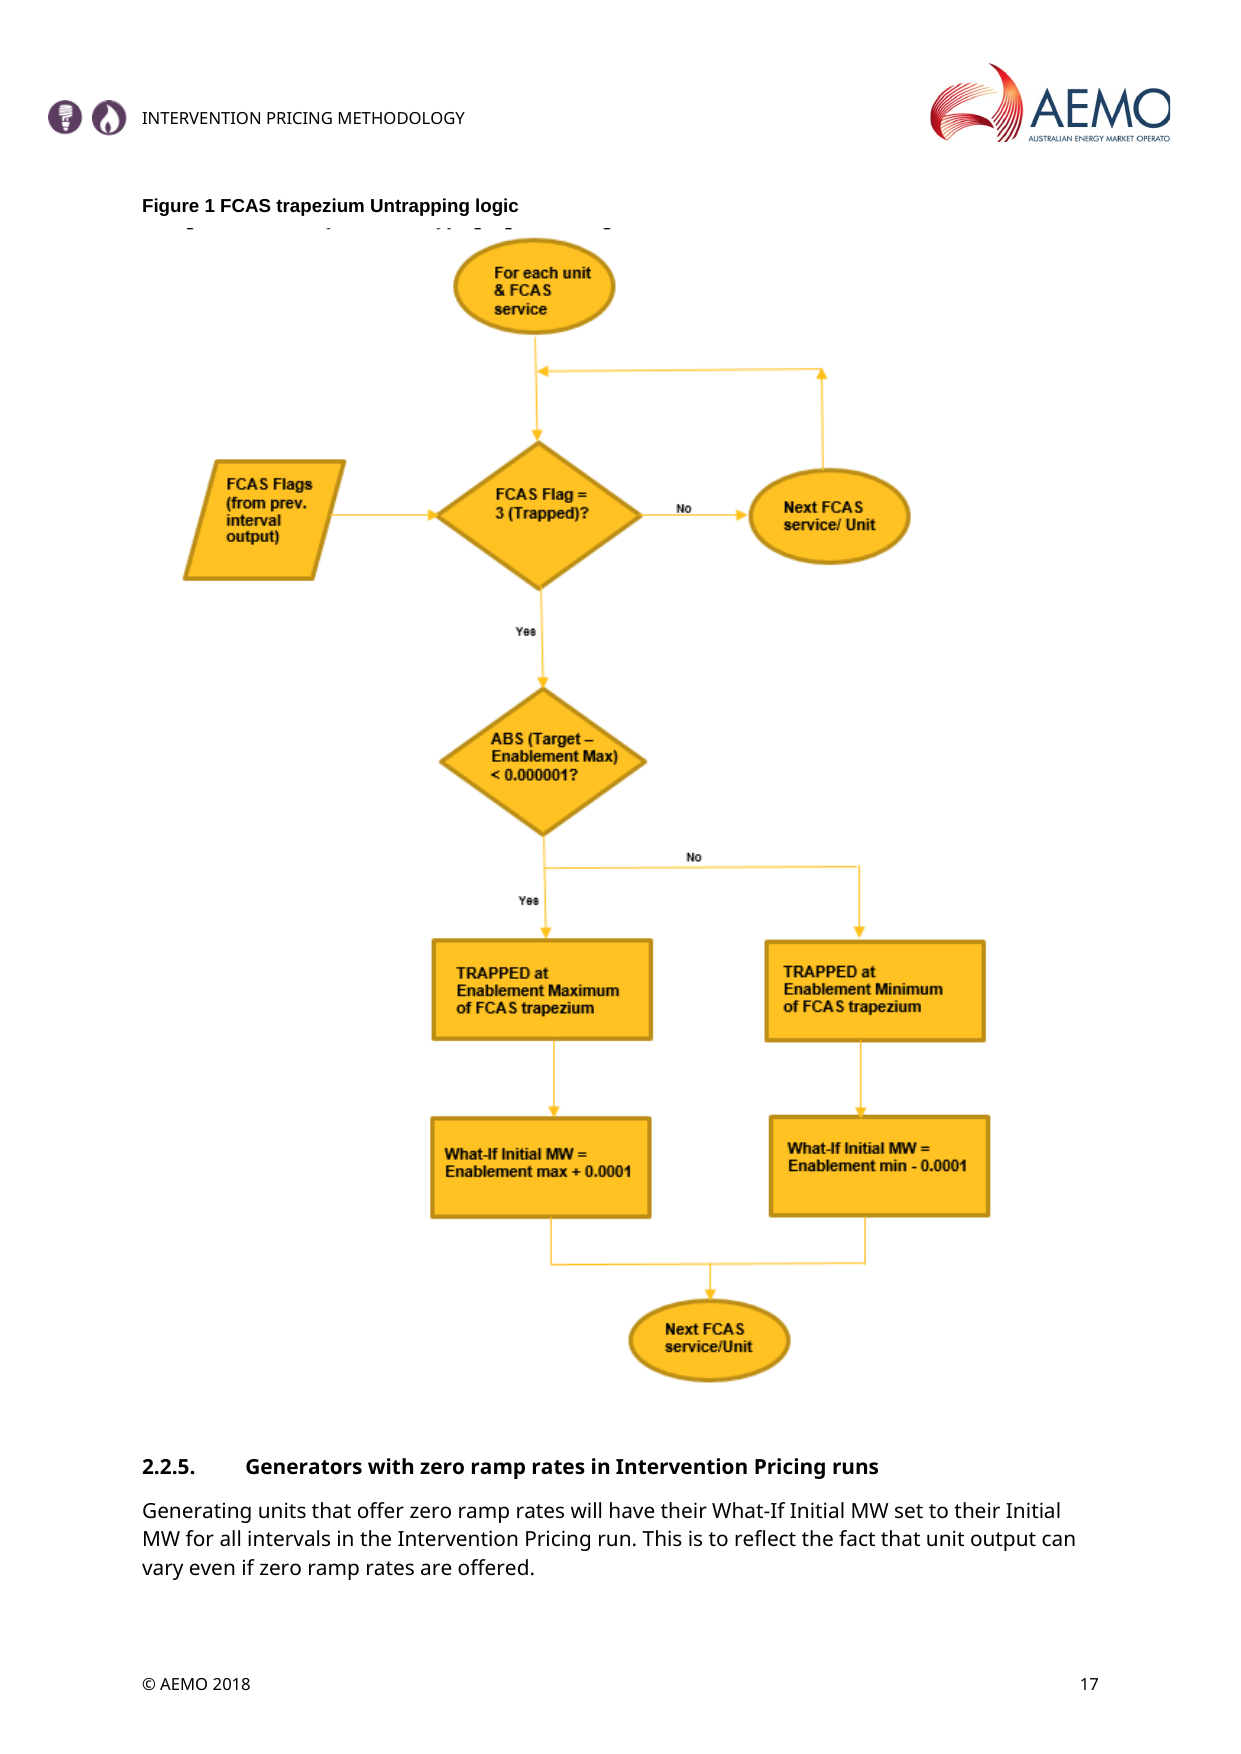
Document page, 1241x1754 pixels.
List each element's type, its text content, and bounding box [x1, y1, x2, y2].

picture [141, 228, 1099, 1387]
text Figure 1 FCAS trapezium Untrapping logic [142, 195, 1098, 216]
subtitle Generators with zero ramp rates in Intervention Pricing runs [142, 1452, 1098, 1481]
text Generating units that offer zero ramp rates will have their What-If Initial MW set to their Initial MW for all intervals in the Intervention Pricing run. This is to reflect the fact that unit output can vary even if zero ramp rates are offered. [142, 1496, 1098, 1581]
picture [929, 62, 1170, 141]
